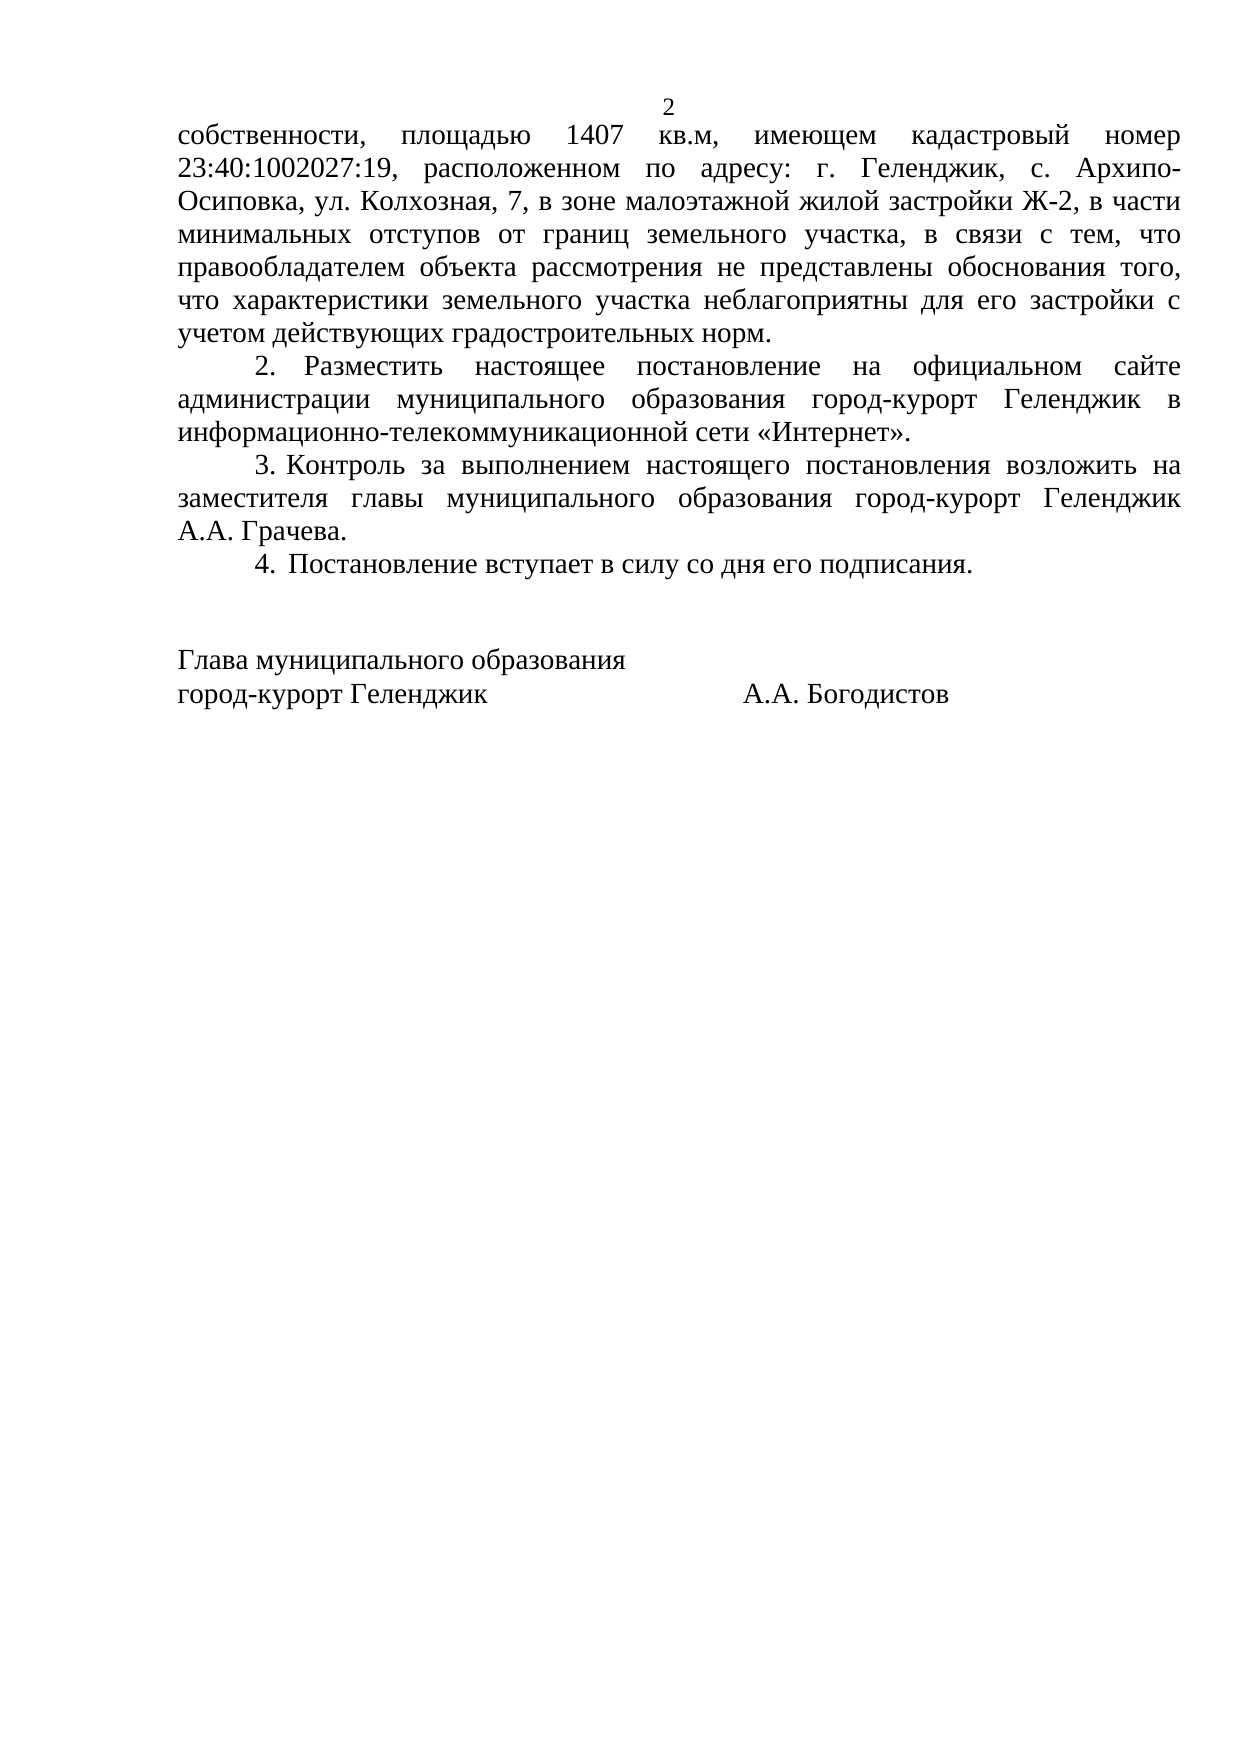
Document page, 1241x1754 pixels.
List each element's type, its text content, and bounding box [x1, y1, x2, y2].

text собственности, площадью 1407 кв.м, имеющем кадастровый номер 23:40:1002027:19, расположенном по адресу: г. Геленджик, с. Архипо- Осиповка, ул. Колхозная, 7, в зоне малоэтажной жилой застройки Ж-2, в части минимальных отступов от границ земельного участка, в связи с тем, что правообладателем объекта рассмотрения не представлены обоснования того, что характеристики земельного участка неблагоприятны для его застройки с учетом действующих градостроительных норм. [177, 118, 1182, 349]
list Постановление вступает в силу со дня его подписания. [177, 547, 1182, 580]
text город-курорт Геленджик А.А. Богодистов [177, 676, 1182, 710]
list Контроль за выполнением настоящего постановления возложить на заместителя главы муниципального образования город-курорт Геленджик А.А. Грачева. [177, 448, 1182, 547]
list Разместить настоящее постановление на официальном сайте администрации муниципального образования город-курорт Геленджик в информационно-телекоммуникационной сети «Интернет». [177, 349, 1182, 448]
text Глава муниципального образования [177, 642, 1182, 676]
